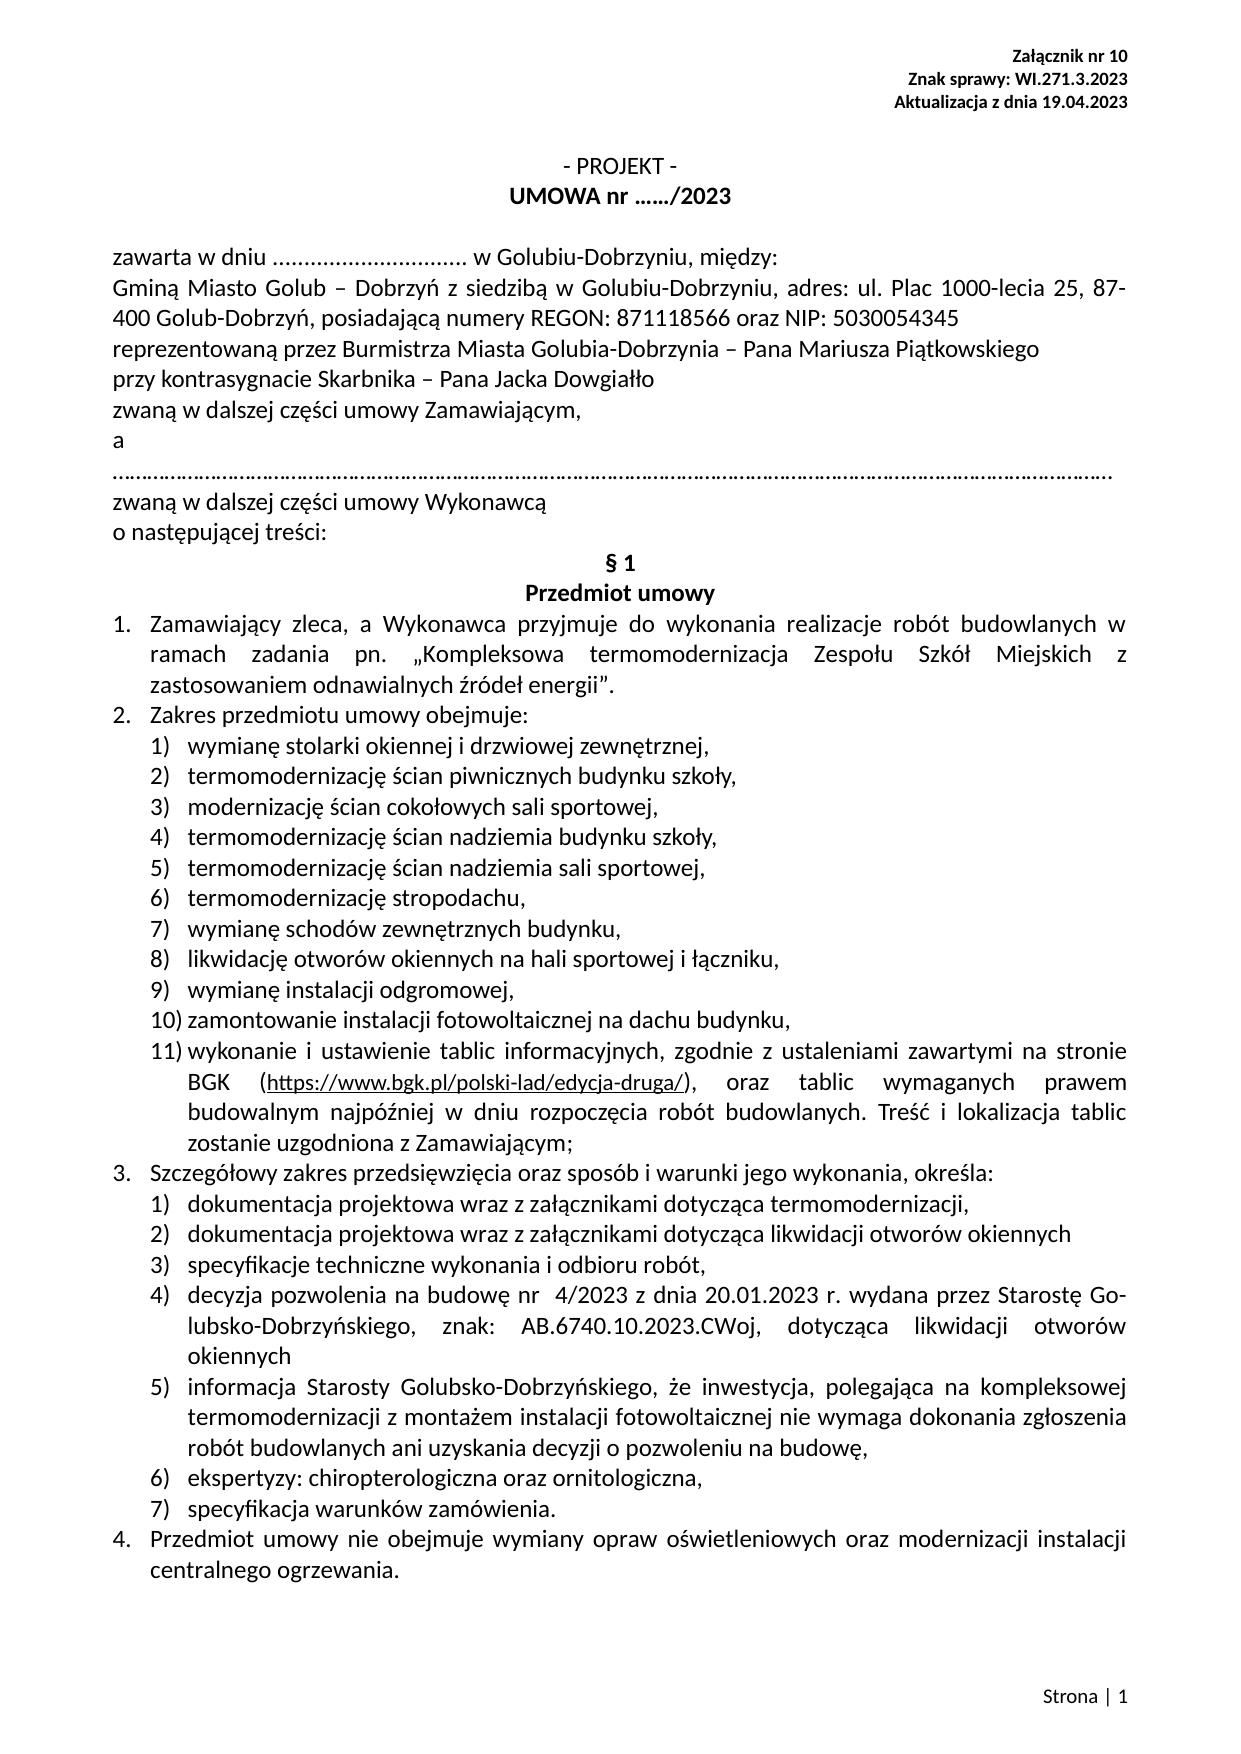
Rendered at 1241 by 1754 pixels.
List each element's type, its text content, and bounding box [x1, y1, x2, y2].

list Zamawiający zleca, a Wykonawca przyjmuje do wykonania realizacje robót budowlanych w ramach zadania pn. „Kompleksowa termomodernizacja Zespołu Szkół Miejskich z zastosowaniem odnawialnych źródeł energii”. [112, 608, 1128, 699]
text ………………………………………………………………………………………………………………………………………………………… [112, 455, 1128, 486]
list wymianę stolarki okiennej i drzwiowej zewnętrznej, [150, 730, 1128, 760]
list wymianę instalacji odgromowej, [150, 974, 1128, 1004]
list termomodernizację ścian nadziemia sali sportowej, [150, 852, 1128, 882]
text zwaną w dalszej części umowy Wykonawcą [112, 486, 1128, 516]
list specyfikacja warunków zamówienia. [150, 1493, 1128, 1523]
list Zakres przedmiotu umowy obejmuje: [112, 699, 1128, 730]
text przy kontrasygnacie Skarbnika – Pana Jacka Dowgiałło [112, 364, 1128, 394]
list likwidację otworów okiennych na hali sportowej i łączniku, [150, 943, 1128, 974]
list dokumentacja projektowa wraz z załącznikami dotycząca termomodernizacji, [150, 1188, 1128, 1218]
list specyfikacje techniczne wykonania i odbioru robót, [150, 1249, 1128, 1279]
list ekspertyzy: chiropterologiczna oraz ornitologiczna, [150, 1462, 1128, 1493]
text o następującej treści: [112, 516, 1128, 547]
text § 1 [113, 547, 1128, 577]
text reprezentowaną przez Burmistrza Miasta Golubia-Dobrzynia – Pana Mariusza Piątkowskiego [112, 333, 1128, 364]
list dokumentacja projektowa wraz z załącznikami dotycząca likwidacji otworów okiennych [150, 1218, 1128, 1249]
text Przedmiot umowy [113, 577, 1128, 608]
list modernizację ścian cokołowych sali sportowej, [150, 791, 1128, 821]
text - PROJEKT - [112, 150, 1128, 181]
list informacja Starosty Golubsko-Dobrzyńskiego, że inwestycja, polegająca na kompleksowej termomodernizacji z montażem instalacji fotowoltaicznej nie wymaga dokonania zgłoszenia robót budowlanych ani uzyskania decyzji o pozwoleniu na budowę, [150, 1371, 1128, 1462]
text Gminą Miasto Golub – Dobrzyń z siedzibą w Golubiu-Dobrzyniu, adres: ul. Plac 1000-lecia 25, 87-400 Golub-Dobrzyń, posiadającą numery REGON: 871118566 oraz NIP: 5030054345 [112, 272, 1128, 333]
list wymianę schodów zewnętrznych budynku, [150, 913, 1128, 943]
text a [112, 425, 1128, 455]
text UMOWA nr ……/2023 [112, 181, 1128, 211]
list termomodernizację ścian nadziemia budynku szkoły, [150, 821, 1128, 852]
text zawarta w dniu ............................... w Golubiu-Dobrzyniu, między: [112, 242, 1128, 272]
list termomodernizację stropodachu, [150, 882, 1128, 913]
list decyzja pozwolenia na budowę nr 4/2023 z dnia 20.01.2023 r. wydana przez Starostę Go-lubsko-Dobrzyńskiego, znak: AB.6740.10.2023.CWoj, dotycząca likwidacji otworów okiennych [150, 1279, 1128, 1371]
list Przedmiot umowy nie obejmuje wymiany opraw oświetleniowych oraz modernizacji instalacji centralnego ogrzewania. [112, 1523, 1128, 1584]
list termomodernizację ścian piwnicznych budynku szkoły, [150, 760, 1128, 791]
text zwaną w dalszej części umowy Zamawiającym, [112, 394, 1128, 425]
list zamontowanie instalacji fotowoltaicznej na dachu budynku, [150, 1004, 1128, 1035]
list Szczegółowy zakres przedsięwzięcia oraz sposób i warunki jego wykonania, określa: [112, 1157, 1128, 1188]
list wykonanie i ustawienie tablic informacyjnych, zgodnie z ustaleniami zawartymi na stronie BGK (https://www.bgk.pl/polski-lad/edycja-druga/), oraz tablic wymaganych prawem budowalnym najpóźniej w dniu rozpoczęcia robót budowlanych. Treść i lokalizacja tablic zostanie uzgodniona z Zamawiającym; [150, 1035, 1128, 1157]
